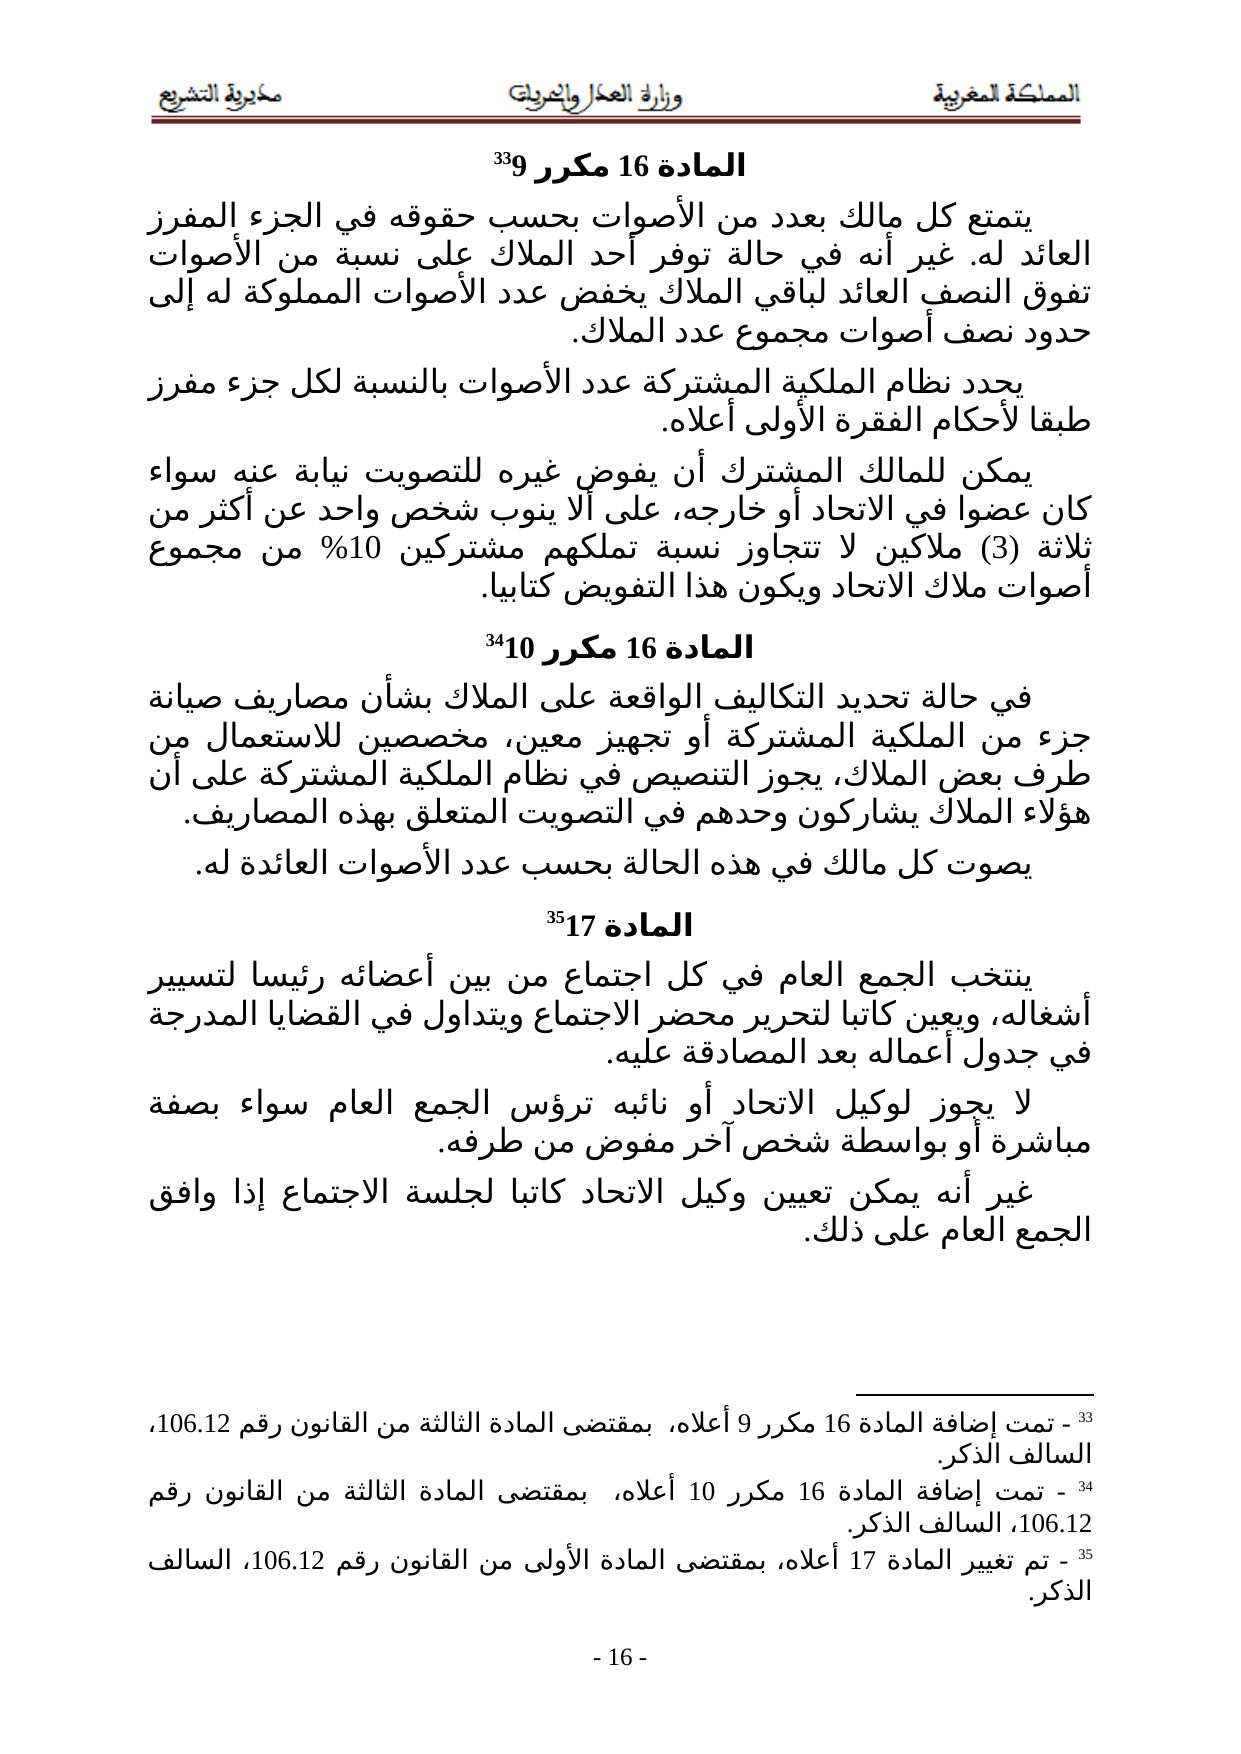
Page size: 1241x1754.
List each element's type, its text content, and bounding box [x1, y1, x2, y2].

text لا يجوز لوكيل الاتحاد أو نائبه ترؤس الجمع العام سواء بصفة مباشرة أو بواسطة شخص آخر مفوض من طرفه. [148, 1083, 1093, 1159]
text يتمتع كل مالك بعدد من الأصوات بحسب حقوقه في الجزء المفرز العائد له. غير أنه في حالة توفر أحد الملاك على نسبة من الأصوات تفوق النصف العائد لباقي الملاك يخفض عدد الأصوات المملوكة له إلى حدود نصف أصوات مجموع عدد الملاك. [148, 196, 1093, 349]
text يحدد نظام الملكية المشتركة عدد الأصوات بالنسبة لكل جزء مفرز طبقا لأحكام الفقرة الأولى أعلاه. [148, 362, 1093, 438]
text غير أنه يمكن تعيين وكيل الاتحاد كاتبا لجلسة الاجتماع إذا وافق الجمع العام على ذلك. [148, 1172, 1093, 1249]
text المادة 16 مكرر 9 [148, 148, 1093, 183]
text يمكن للمالك المشترك أن يفوض غيره للتصويت نيابة عنه سواء كان عضوا في الاتحاد أو خارجه، على ألا ينوب شخص واحد عن أكثر من ثلاثة (3) ملاكين لا تتجاوز نسبة تملكهم مشتركين 10% من مجموع أصوات ملاك الاتحاد ويكون هذا التفويض كتابيا. [148, 451, 1093, 604]
text في حالة تحديد التكاليف الواقعة على الملاك بشأن مصاريف صيانة جزء من الملكية المشتركة أو تجهيز معين، مخصصين للاستعمال من طرف بعض الملاك، يجوز التنصيص في نظام الملكية المشتركة على أن هؤلاء الملاك يشاركون وحدهم في التصويت المتعلق بهذه المصاريف. [148, 678, 1093, 831]
text ينتخب الجمع العام في كل اجتماع من بين أعضائه رئيسا لتسيير أشغاله، ويعين كاتبا لتحرير محضر الاجتماع ويتداول في القضايا المدرجة في جدول أعماله بعد المصادقة عليه. [148, 955, 1093, 1070]
text المادة 16 مكرر 10 [148, 629, 1093, 665]
text يصوت كل مالك في هذه الحالة بحسب عدد الأصوات العائدة له. [148, 844, 1093, 882]
text المادة 17 [148, 907, 1093, 943]
picture [145, 73, 1093, 132]
